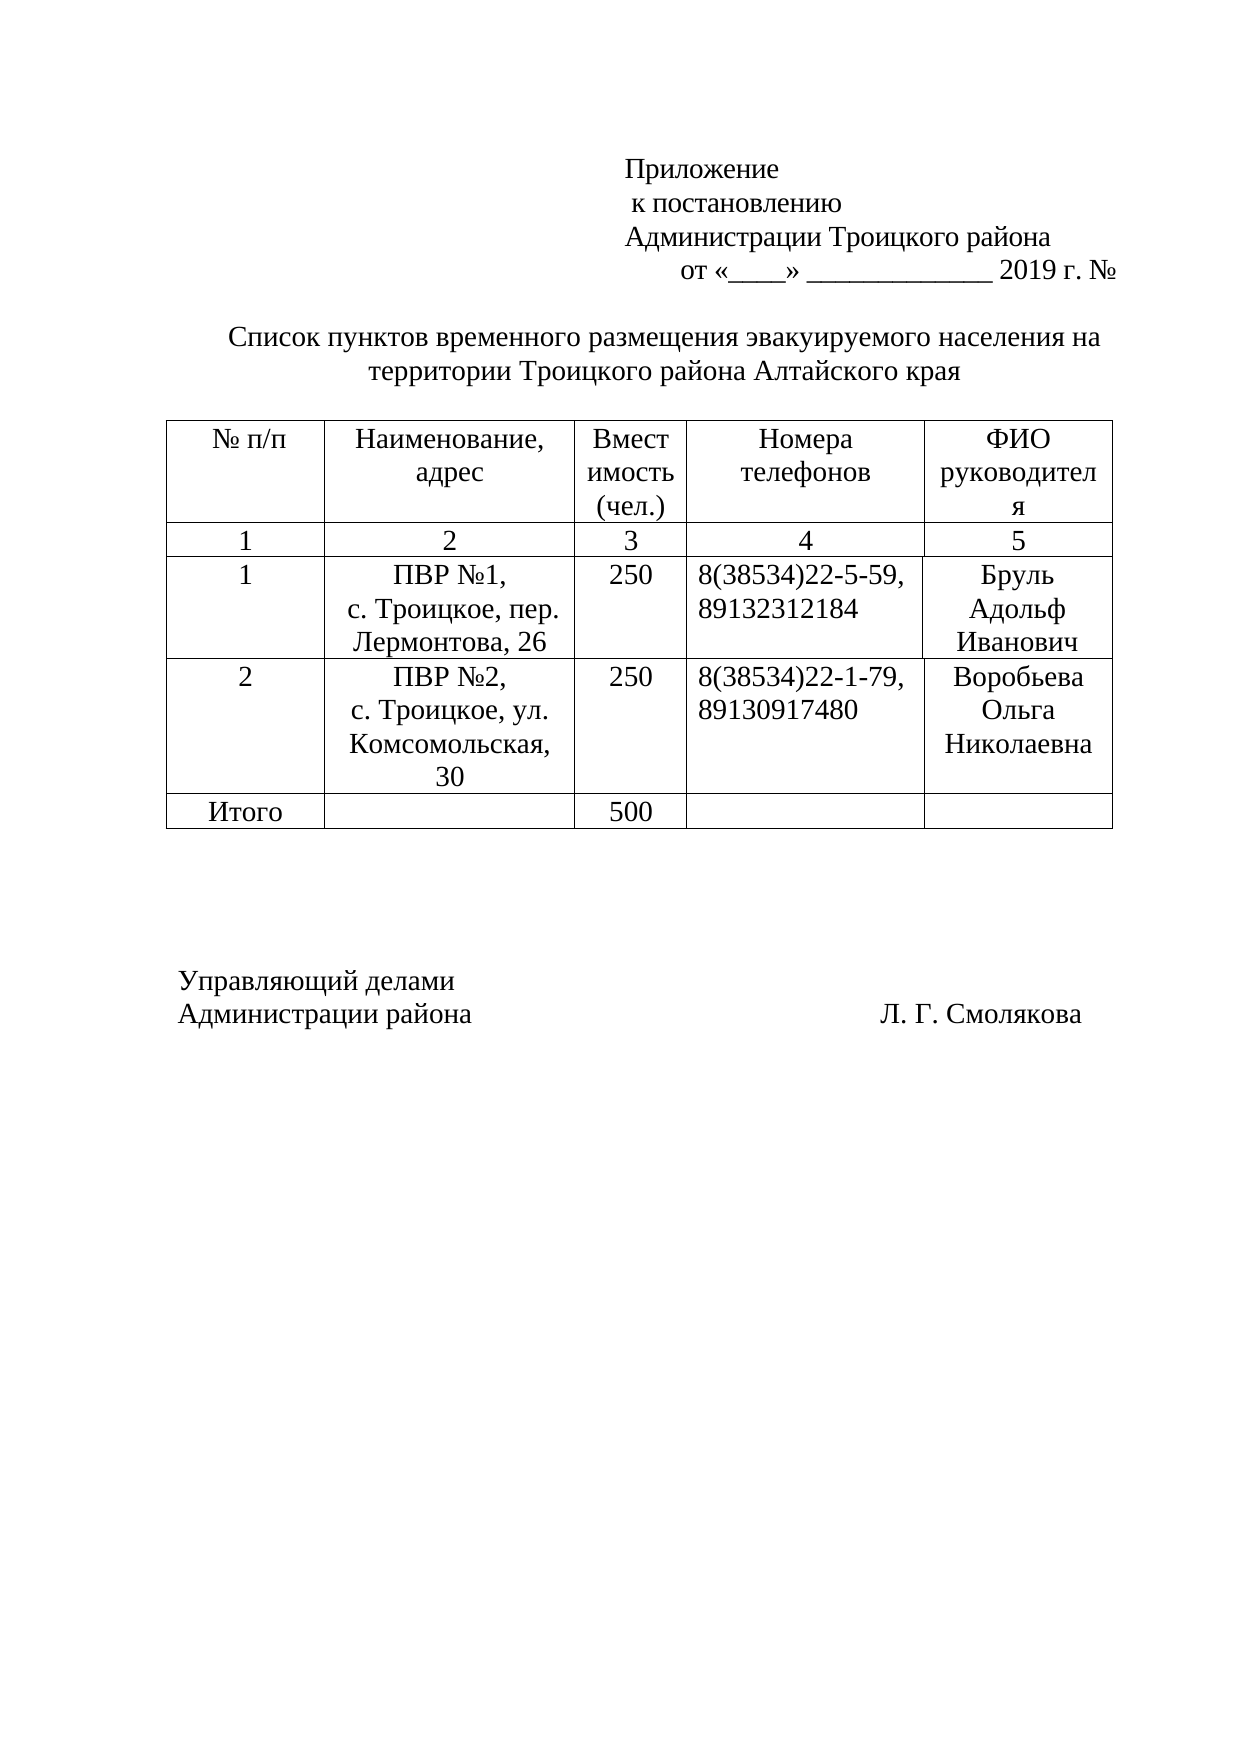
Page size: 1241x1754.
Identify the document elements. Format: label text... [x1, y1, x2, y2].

table_cell 500 [575, 794, 686, 828]
table_cell 8(38534)22-5-59, 89132312184 [687, 557, 922, 658]
table_header Вместимость (чел.) [575, 421, 686, 522]
text Администрации Троицкого района [177, 219, 1152, 252]
text Администрации района Л. Г. Смолякова [177, 996, 1152, 1030]
text от «____» _____________ 2019 г. № [177, 252, 1152, 286]
table_cell 5 [925, 523, 1112, 556]
table_cell ПВР №2, с. Троицкое, ул. Комсомольская, 30 [325, 659, 574, 793]
table_cell ПВР №1, с. Троицкое, пер. Лермонтова, 26 [325, 557, 574, 658]
table_cell 1 [167, 557, 324, 658]
table_header Номера телефонов [687, 421, 924, 522]
table_cell Итого [167, 794, 324, 828]
table_header ФИО руководителя [925, 421, 1112, 522]
table_cell Воробьева Ольга Николаевна [925, 659, 1112, 793]
text к постановлению [177, 185, 1152, 219]
table_cell 8(38534)22-1-79, 89130917480 [687, 659, 924, 793]
table_cell 2 [167, 659, 324, 793]
table_cell [325, 794, 574, 828]
table_cell 250 [575, 659, 686, 793]
text Приложение [177, 152, 1152, 185]
table_cell 250 [575, 557, 686, 658]
table_header № п/п [167, 421, 324, 522]
table_header Наименование, адрес [325, 421, 574, 522]
text Управляющий делами [177, 963, 1152, 996]
table_cell Бруль Адольф Иванович [923, 557, 1112, 658]
table_cell 2 [325, 523, 574, 556]
table_cell 4 [687, 523, 924, 556]
text Список пунктов временного размещения эвакуируемого населения на территории Троицкого района Алтайского края [177, 319, 1152, 386]
table_cell [925, 794, 1112, 828]
table_cell [687, 794, 924, 828]
table_cell 1 [167, 523, 324, 556]
table_cell 3 [575, 523, 686, 556]
